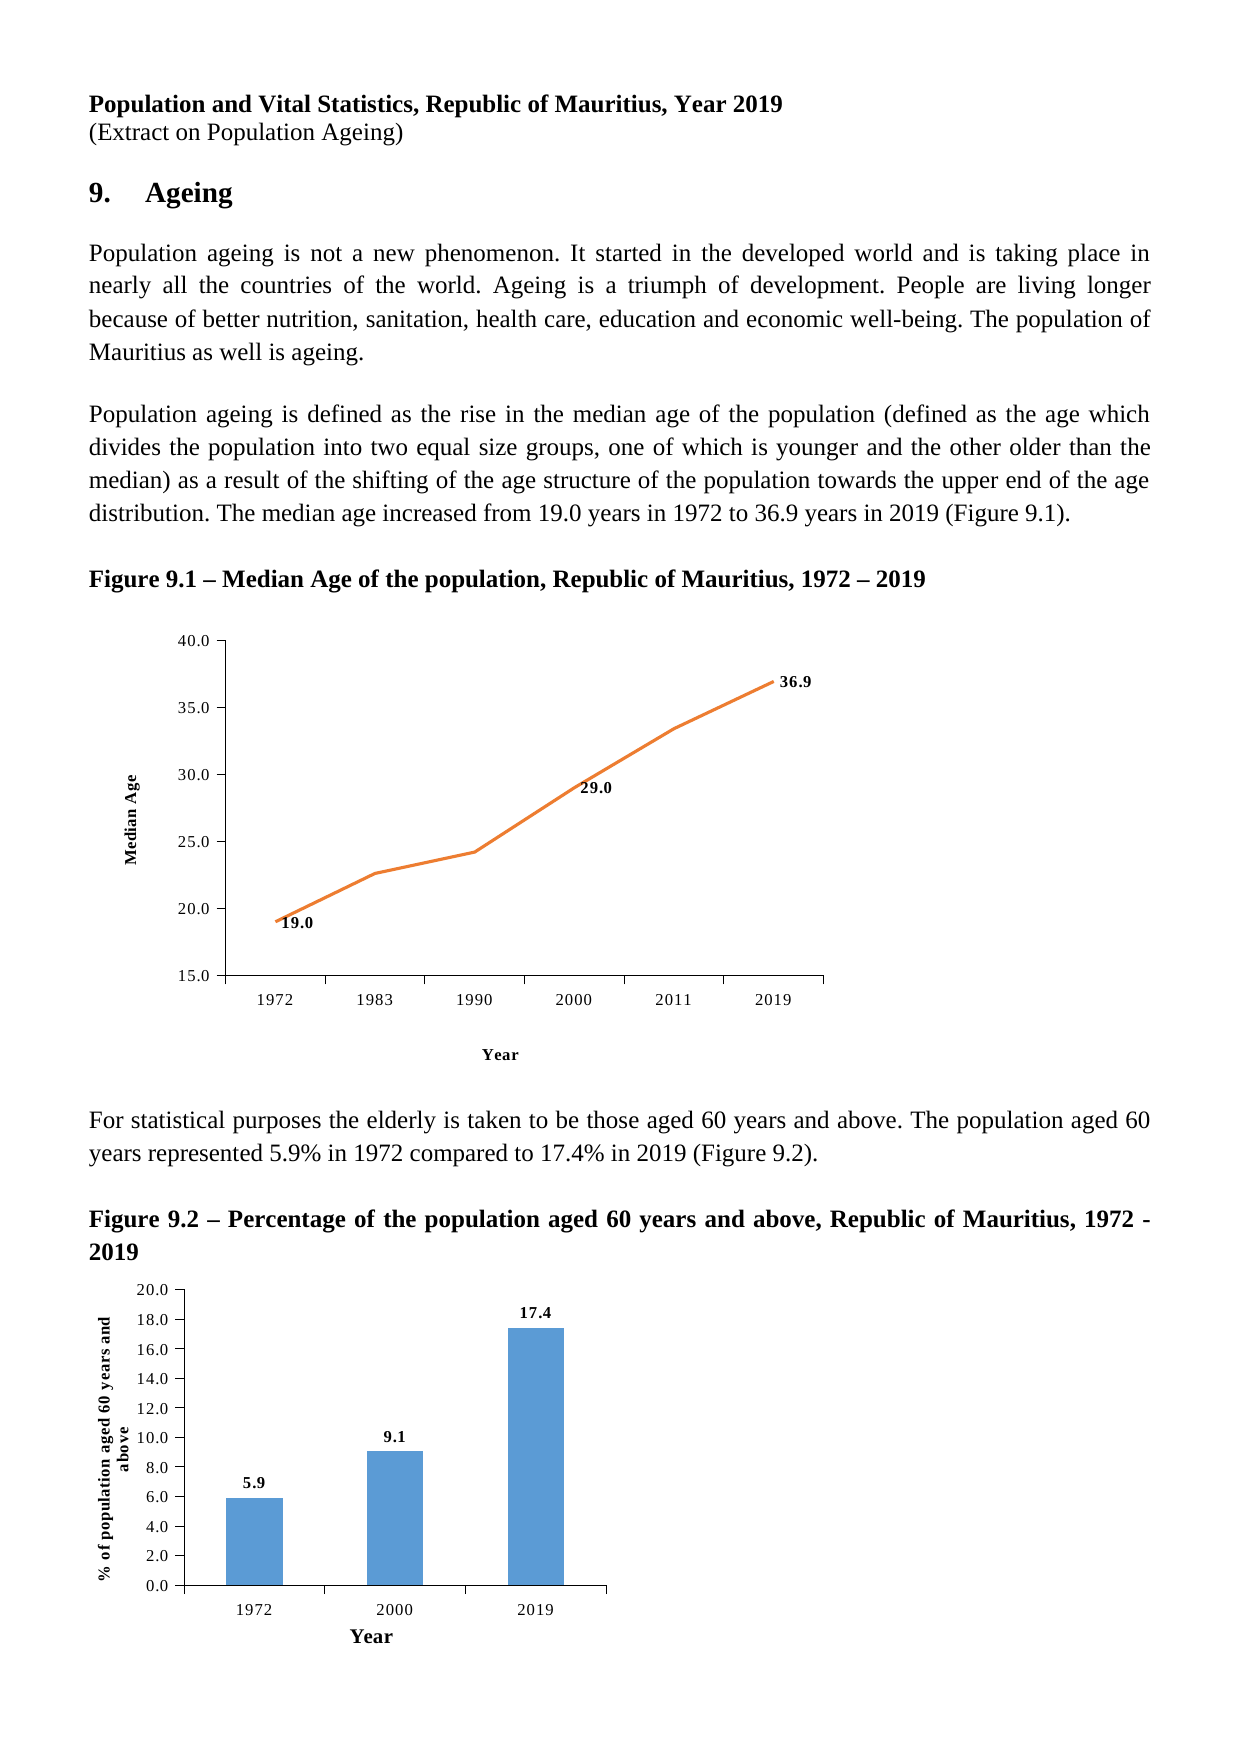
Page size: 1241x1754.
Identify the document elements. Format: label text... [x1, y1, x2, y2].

text For statistical purposes the elderly is taken to be those aged 60 years and above. The population aged 60 years represented 5.9% in 1972 compared to 17.4% in 2019 (Figure 9.2). [89, 1105, 1152, 1167]
text Population and Vital Statistics, Republic of Mauritius, Year 2019 [89, 89, 1152, 117]
text Figure 9.2 – Percentage of the population aged 60 years and above, Republic of Mauritius, 1972 - 2019 [89, 1204, 1152, 1266]
text 9. Ageing [89, 175, 1152, 208]
text (Extract on Population Ageing) [89, 117, 1152, 146]
text Population ageing is defined as the rise in the median age of the population (defined as the age which divides the population into two equal size groups, one of which is younger and the other older than the median) as a result of the shifting of the age structure of the population towards the upper end of the age distribution. The median age increased from 19.0 years in 1972 to 36.9 years in 2019 (Figure 9.1). [89, 399, 1152, 527]
text Population ageing is not a new phenomenon. It started in the developed world and is taking place in nearly all the countries of the world. Ageing is a triumph of development. People are living longer because of better nutrition, sanitation, health care, education and economic well-being. The population of Mauritius as well is ageing. [89, 238, 1152, 365]
text Figure 9.1 – Median Age of the population, Republic of Mauritius, 1972 – 2019 [89, 564, 1152, 593]
